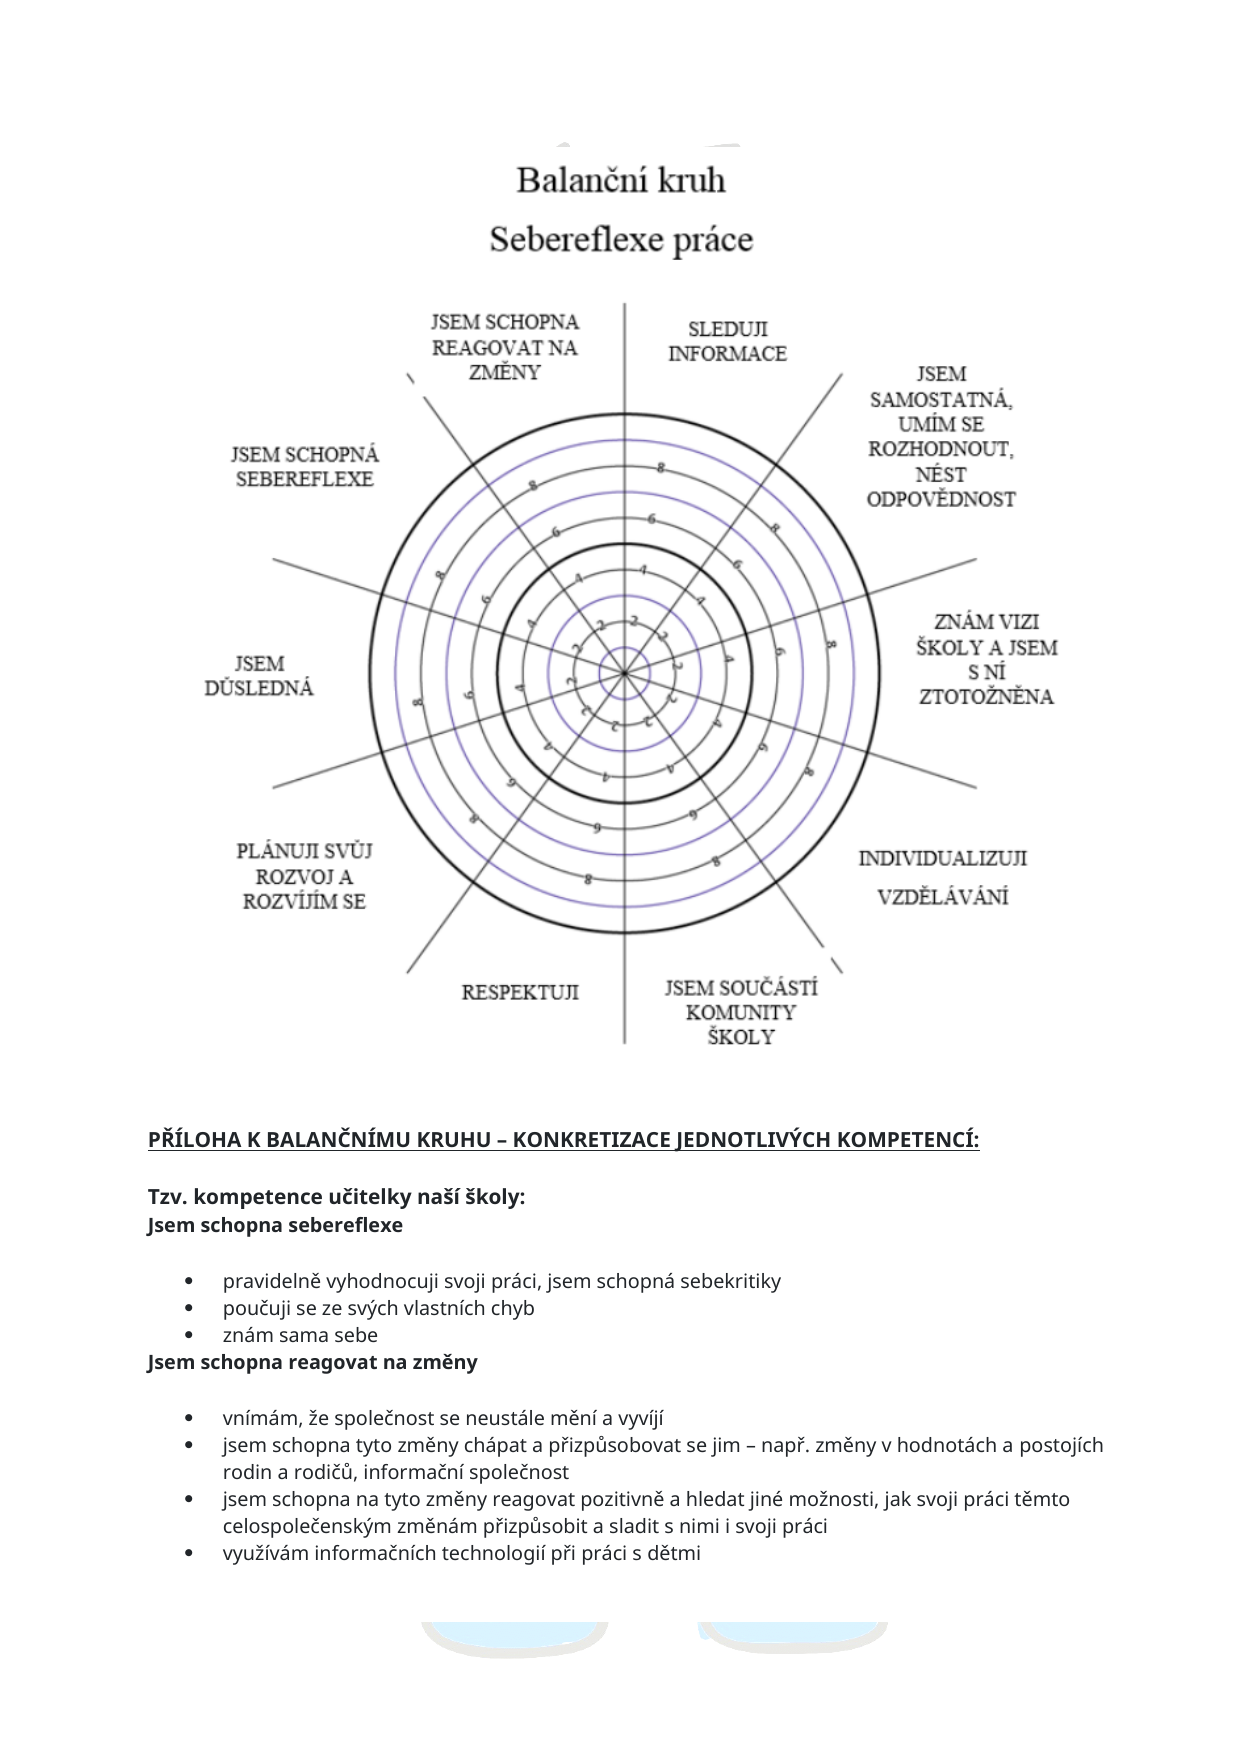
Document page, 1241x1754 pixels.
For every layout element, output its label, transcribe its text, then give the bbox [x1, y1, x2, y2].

list vnímám, že společnost se neustále mění a vyvíjí [185, 1404, 1152, 1431]
text Jsem schopna sebereflexe [148, 1211, 1152, 1238]
picture [147, 147, 1093, 1072]
list využívám informačních technologií při práci s dětmi [185, 1539, 1152, 1566]
text PŘÍLOHA K BALANČNÍMU KRUHU – KONKRETIZACE JEDNOTLIVÝCH KOMPETENCÍ: [148, 1126, 1152, 1154]
text Tzv. kompetence učitelky naší školy: [148, 1182, 1152, 1211]
list jsem schopna tyto změny chápat a přizpůsobovat se jim – např. změny v hodnotách a postojích rodin a rodičů, informační společnost [185, 1431, 1152, 1485]
list znám sama sebe [185, 1321, 1152, 1348]
list jsem schopna na tyto změny reagovat pozitivně a hledat jiné možnosti, jak svoji práci těmto celospolečenským změnám přizpůsobit a sladit s nimi i svoji práci [185, 1485, 1152, 1539]
text Jsem schopna reagovat na změny [148, 1348, 1152, 1375]
list pravidelně vyhodnocuji svoji práci, jsem schopná sebekritiky [185, 1267, 1152, 1294]
list poučuji se ze svých vlastních chyb [185, 1294, 1152, 1321]
